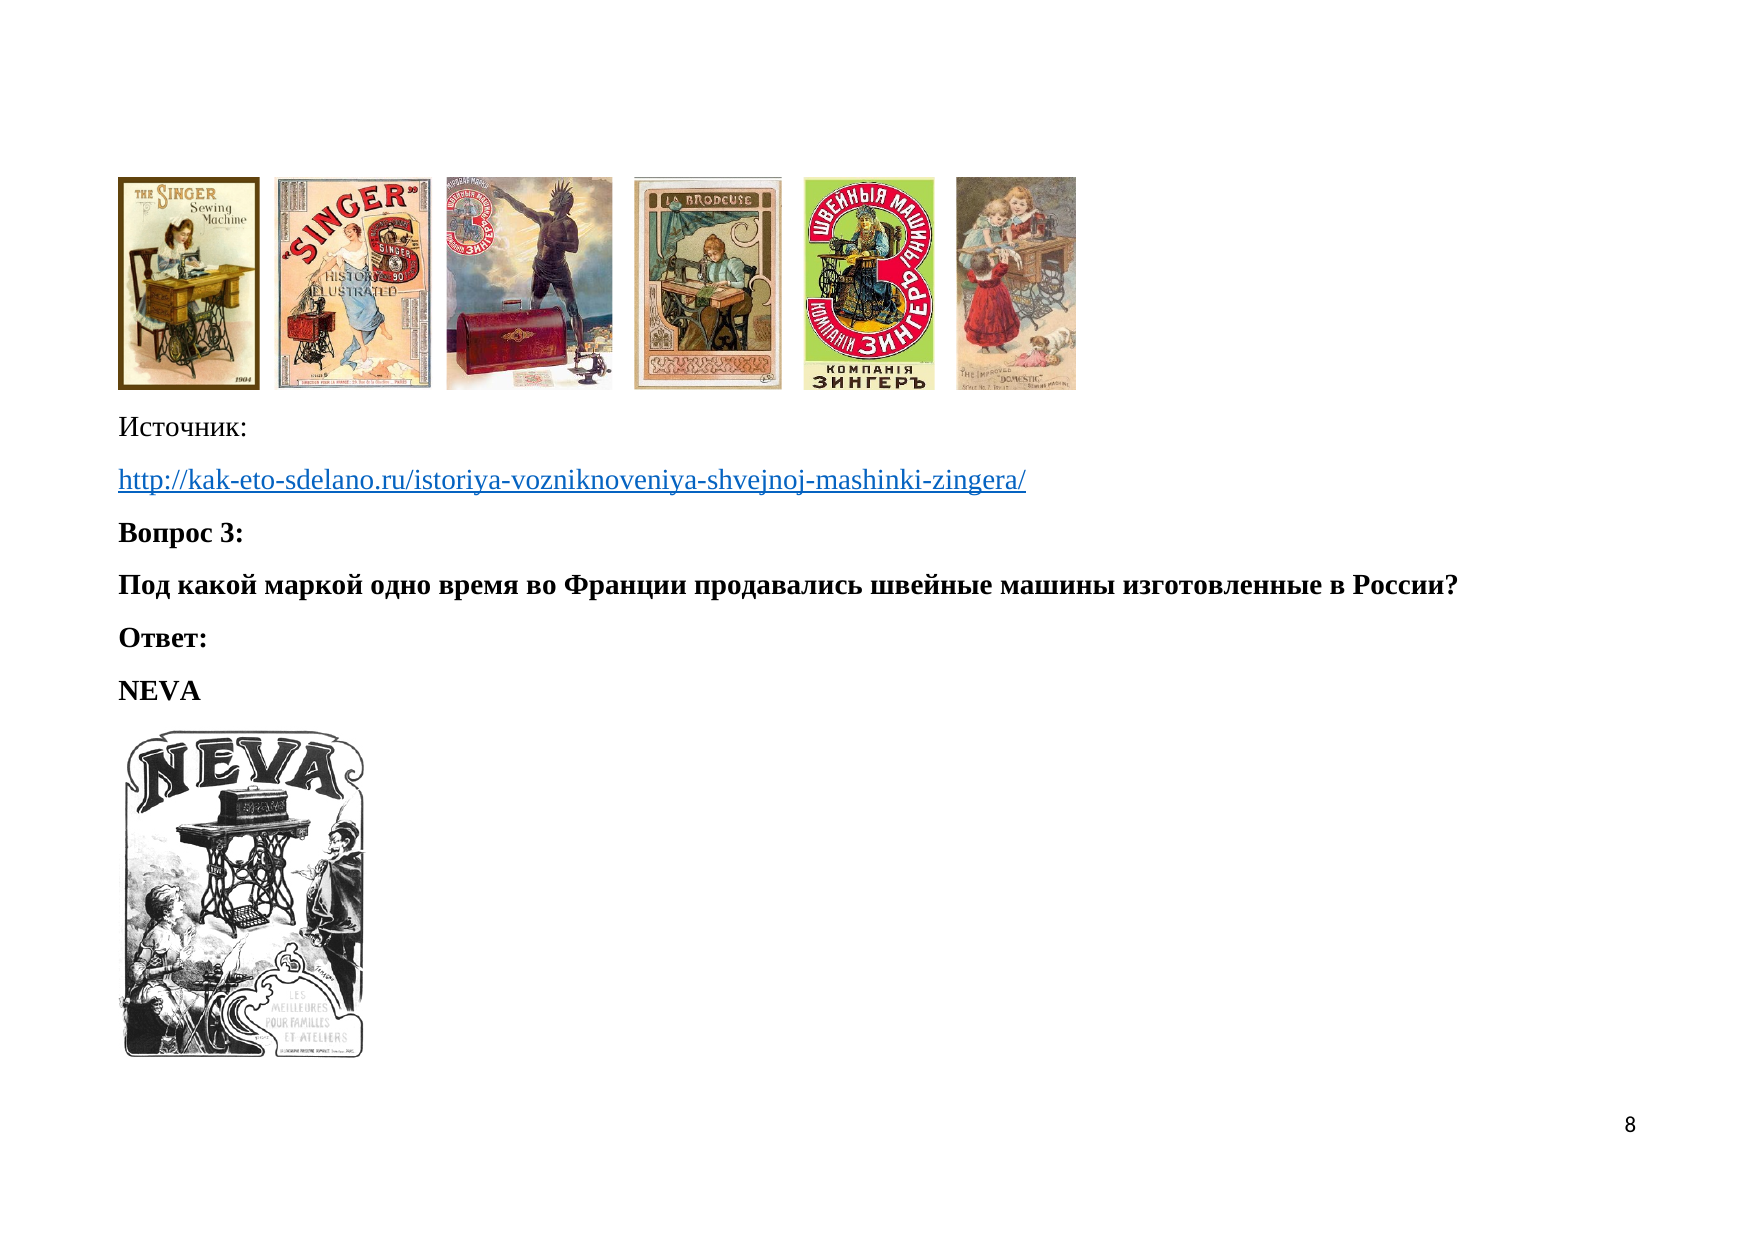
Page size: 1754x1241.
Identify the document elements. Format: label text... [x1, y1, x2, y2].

picture [118, 726, 368, 1061]
picture [634, 177, 782, 390]
picture [803, 177, 935, 390]
text http://kak-eto-sdelano.ru/istoriya-vozniknoveniya-shvejnoj-mashinki-zingera/ [118, 462, 1636, 495]
text Источник: [118, 409, 1636, 443]
text NEVA [118, 673, 1636, 707]
text Вопрос 3: [118, 515, 1636, 548]
text Ответ: [118, 620, 1636, 654]
picture [446, 177, 613, 390]
picture [118, 177, 260, 390]
picture [956, 177, 1076, 390]
text Под какой маркой одно время во Франции продавались швейные машины изготовленные в России? [118, 567, 1636, 601]
picture [274, 177, 433, 390]
